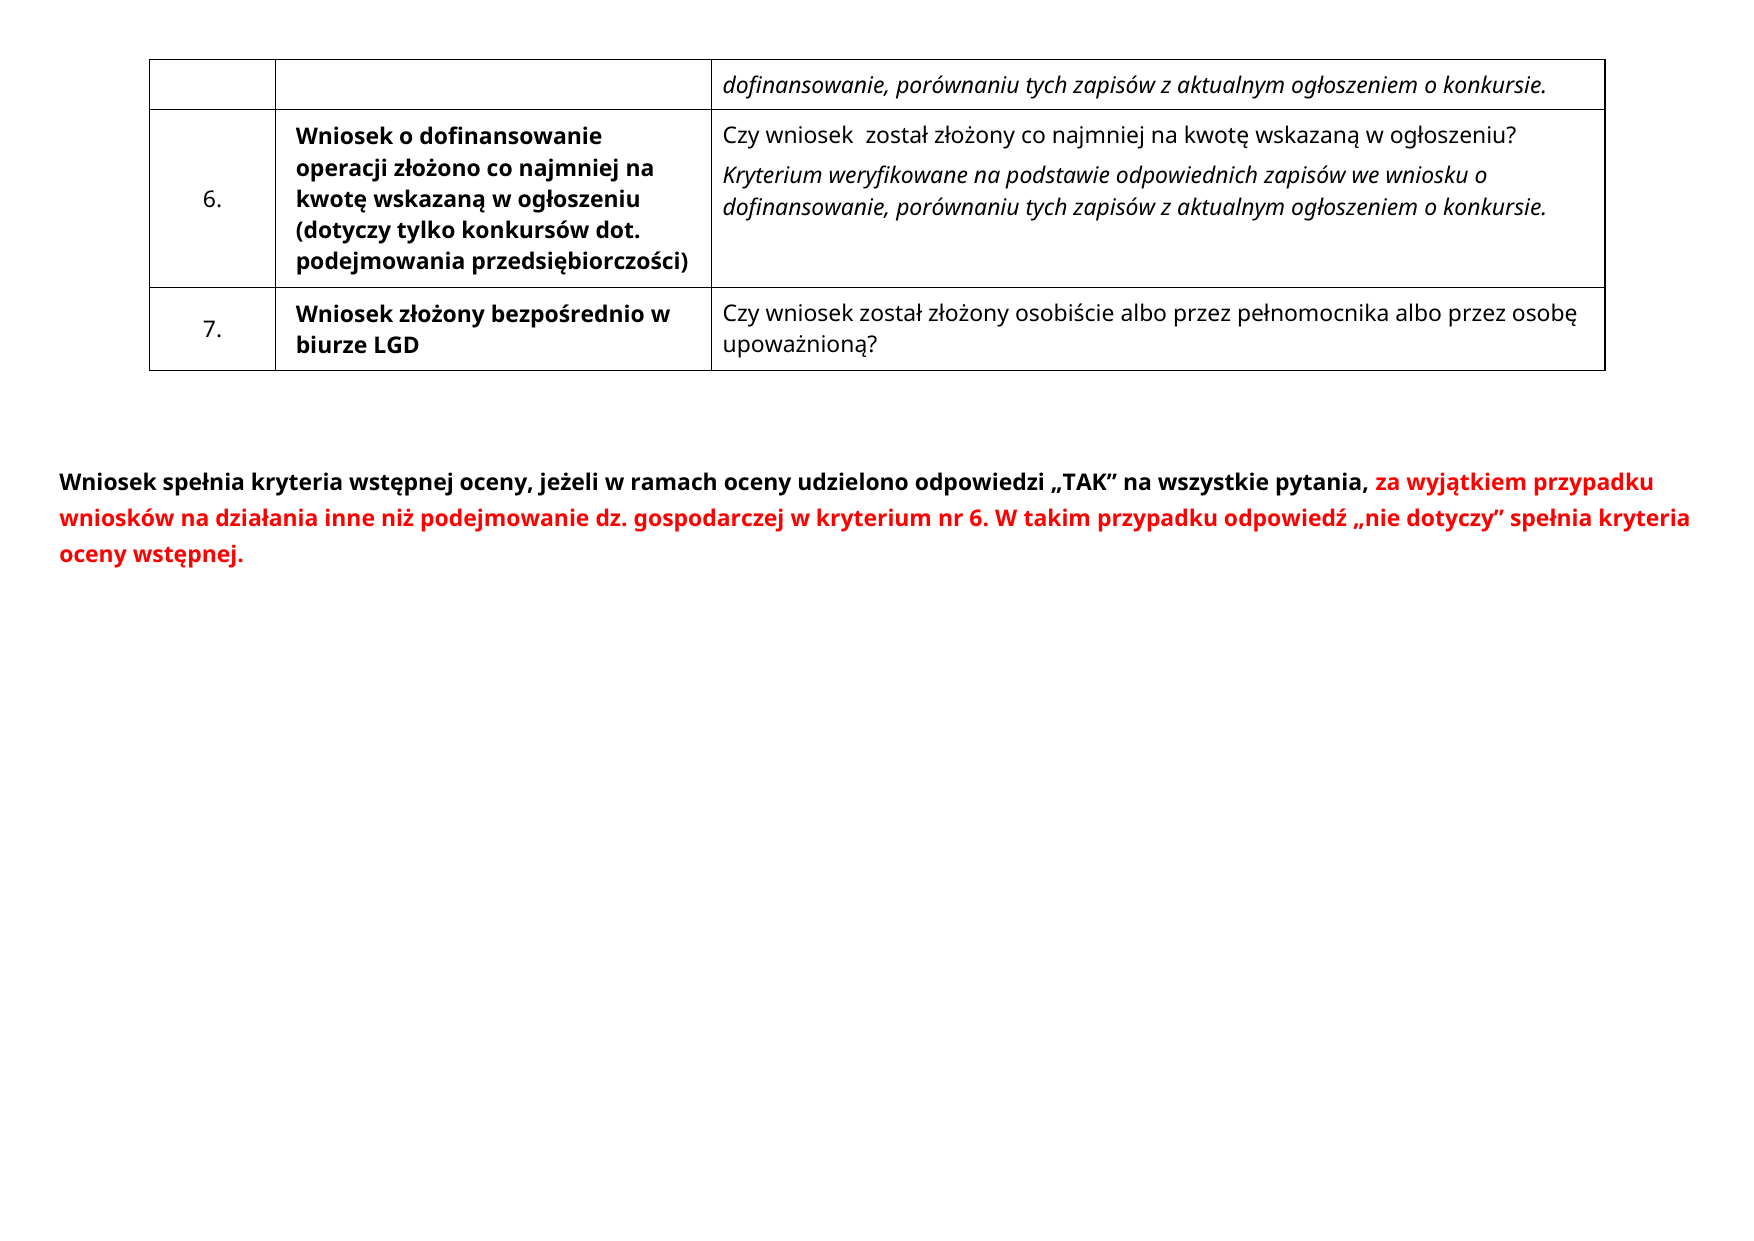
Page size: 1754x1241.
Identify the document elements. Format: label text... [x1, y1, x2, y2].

table_cell 7. [150, 288, 275, 370]
table_cell Wniosek złożony bezpośrednio w biurze LGD [276, 288, 711, 370]
table_cell 5. [150, 60, 275, 109]
table_cell Czy wniosek został złożony co najmniej na kwotę wskazaną w ogłoszeniu? Kryterium weryfikowane na podstawie odpowiednich zapisów we wniosku o dofinansowanie, porównaniu tych zapisów z aktualnym ogłoszeniem o konkursie. [712, 110, 1604, 287]
table_cell 6. [150, 110, 275, 287]
table_cell Czy wniosek został złożony osobiście albo przez pełnomocnika albo przez osobę upoważnioną? [712, 288, 1604, 370]
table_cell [712, 60, 1604, 109]
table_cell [276, 60, 711, 109]
table_cell Wniosek o dofinansowanie operacji złożono co najmniej na kwotę wskazaną w ogłoszeniu (dotyczy tylko konkursów dot. podejmowania przedsiębiorczości) [276, 110, 711, 287]
text Wniosek spełnia kryteria wstępnej oceny, jeżeli w ramach oceny udzielono odpowiedzi „TAK” na wszystkie pytania, za wyjątkiem przypadku wniosków na działania inne niż podejmowanie dz. gospodarczej w kryterium nr 6. W takim przypadku odpowiedź „nie dotyczy” spełnia kryteria oceny wstępnej. [59, 466, 1695, 569]
